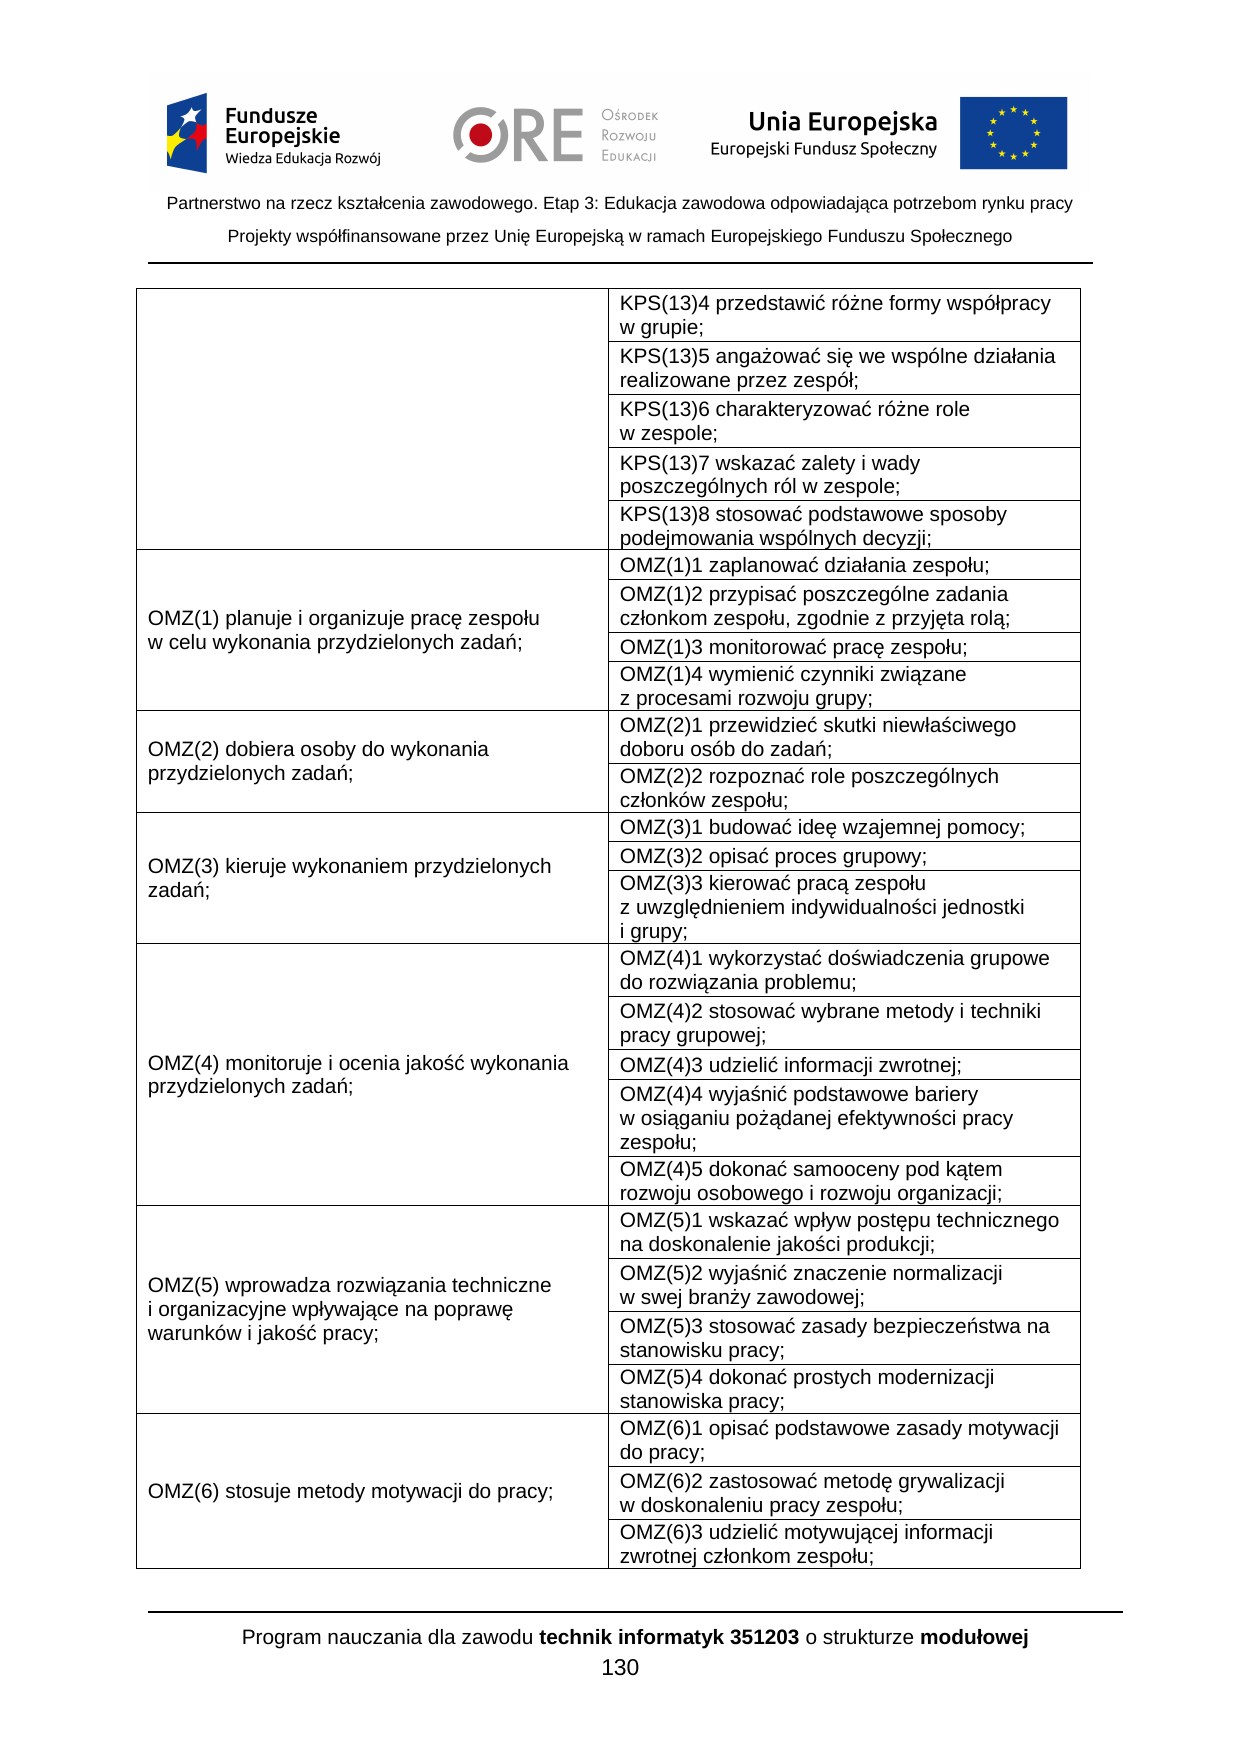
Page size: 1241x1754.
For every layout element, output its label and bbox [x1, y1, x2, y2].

picture [147, 73, 1092, 193]
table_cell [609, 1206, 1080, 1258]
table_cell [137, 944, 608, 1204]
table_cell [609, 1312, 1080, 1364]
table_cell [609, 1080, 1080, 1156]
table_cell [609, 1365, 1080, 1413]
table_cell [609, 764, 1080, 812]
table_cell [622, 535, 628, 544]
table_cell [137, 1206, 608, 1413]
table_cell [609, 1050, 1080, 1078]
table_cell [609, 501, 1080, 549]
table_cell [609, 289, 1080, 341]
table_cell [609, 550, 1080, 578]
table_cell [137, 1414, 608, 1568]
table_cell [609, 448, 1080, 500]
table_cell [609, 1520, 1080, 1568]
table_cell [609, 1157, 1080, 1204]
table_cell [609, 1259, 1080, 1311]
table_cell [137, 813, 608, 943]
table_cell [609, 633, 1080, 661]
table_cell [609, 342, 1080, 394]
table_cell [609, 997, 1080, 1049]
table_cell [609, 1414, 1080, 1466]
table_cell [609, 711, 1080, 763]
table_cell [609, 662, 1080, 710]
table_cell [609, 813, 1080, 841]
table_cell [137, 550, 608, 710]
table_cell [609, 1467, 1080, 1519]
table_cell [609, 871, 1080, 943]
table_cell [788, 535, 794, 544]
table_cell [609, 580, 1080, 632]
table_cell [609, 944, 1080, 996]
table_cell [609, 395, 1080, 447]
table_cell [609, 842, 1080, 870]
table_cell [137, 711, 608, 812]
